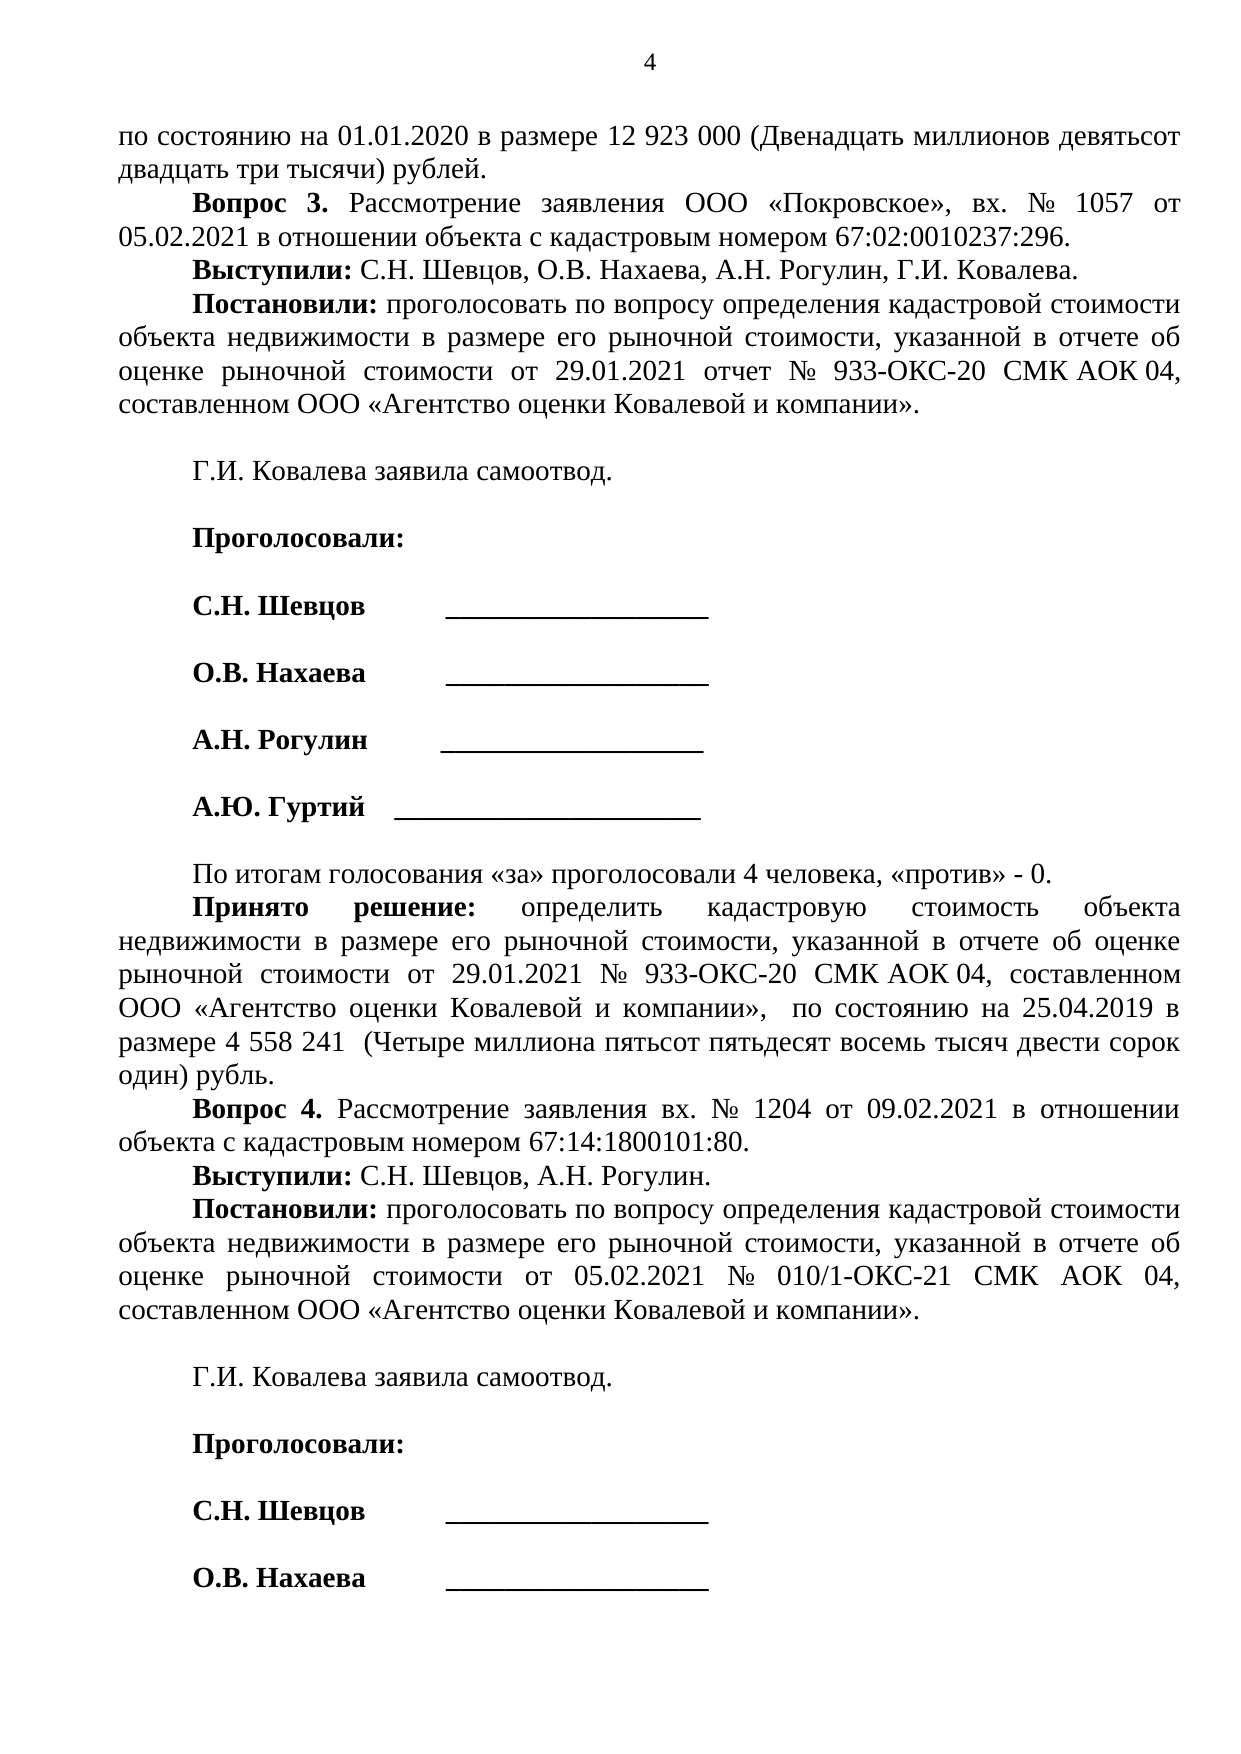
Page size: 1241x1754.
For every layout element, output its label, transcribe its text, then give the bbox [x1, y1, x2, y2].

text С.Н. Шевцов __________________ [118, 588, 1181, 621]
text Вопрос 4. Рассмотрение заявления вх. № 1204 от 09.02.2021 в отношении объекта с кадастровым номером 67:14:1800101:80. [118, 1091, 1181, 1158]
text Выступили: С.Н. Шевцов, О.В. Нахаева, А.Н. Рогулин, Г.И. Ковалева. [118, 252, 1181, 286]
text Выступили: С.Н. Шевцов, А.Н. Рогулин. [118, 1158, 1181, 1191]
text По итогам голосования «за» проголосовали 4 человека, «против» - 0. [118, 856, 1181, 889]
text Постановили: проголосовать по вопросу определения кадастровой стоимости объекта недвижимости в размере его рыночной стоимости, указанной в отчете об оценке рыночной стоимости от 05.02.2021 № 010/1-ОКС-21 СМК АОК 04, составленном ООО «Агентство оценки Ковалевой и компании». [118, 1191, 1181, 1326]
text Постановили: проголосовать по вопросу определения кадастровой стоимости объекта недвижимости в размере его рыночной стоимости, указанной в отчете об оценке рыночной стоимости от 29.01.2021 отчет № 933-ОКС-20 СМК АОК 04, составленном ООО «Агентство оценки Ковалевой и компании». [118, 286, 1181, 420]
text О.В. Нахаева __________________ [118, 1560, 1181, 1594]
text Принято решение: определить кадастровую стоимость объекта недвижимости в размере его рыночной стоимости, указанной в отчете об оценке рыночной стоимости от 29.01.2021 № 933-ОКС-20 СМК АОК 04, составленном ООО «Агентство оценки Ковалевой и компании», по состоянию на 25.04.2019 в размере 4 558 241 (Четыре миллиона пятьсот пятьдесят восемь тысяч двести сорок один) рубль. [118, 889, 1181, 1091]
text С.Н. Шевцов __________________ [118, 1493, 1181, 1527]
text Вопрос 3. Рассмотрение заявления ООО «Покровское», вх. № 1057 от 05.02.2021 в отношении объекта с кадастровым номером 67:02:0010237:296. [118, 185, 1181, 252]
text О.В. Нахаева __________________ [118, 655, 1181, 688]
text А.Ю. Гуртий _____________________ [118, 789, 1181, 822]
text А.Н. Рогулин __________________ [118, 722, 1181, 755]
text Проголосовали: [118, 1426, 1181, 1460]
text Проголосовали: [118, 521, 1181, 554]
text Г.И. Ковалева заявила самоотвод. [118, 453, 1181, 487]
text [118, 118, 1181, 185]
text Г.И. Ковалева заявила самоотвод. [118, 1359, 1181, 1393]
